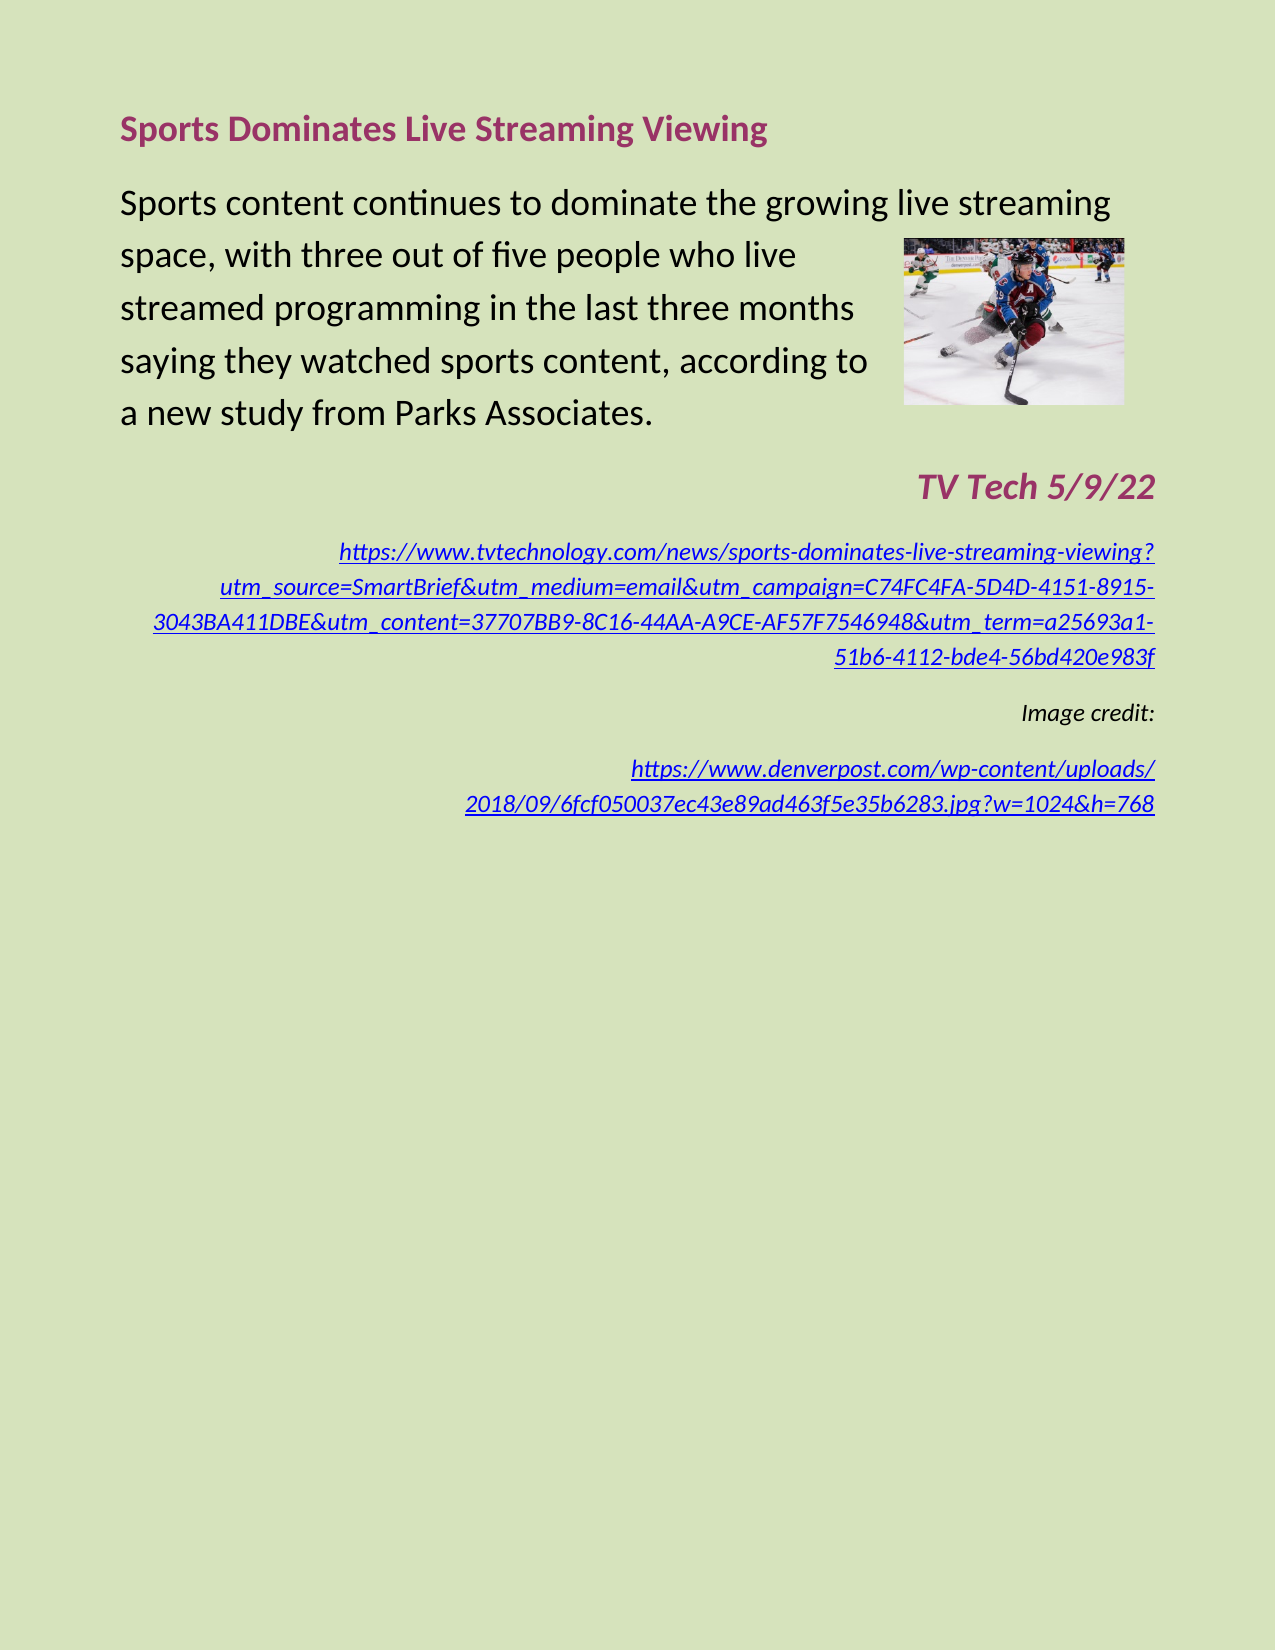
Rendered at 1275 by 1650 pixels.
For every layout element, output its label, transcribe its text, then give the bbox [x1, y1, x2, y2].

text Sports content continues to dominate the growing live streaming space, with three out of five people who live streamed programming in the last three months saying they watched sports content, according to a new study from Parks Associates. [120, 178, 1155, 435]
text https://www.denverpost.com/wp-content/uploads/2018/09/6fcf050037ec43e89ad463f5e35b6283.jpg?w=1024&h=768 [120, 753, 1155, 819]
text TV Tech 5/9/22 [120, 463, 1155, 509]
text Sports Dominates Live Streaming Viewing [120, 105, 1155, 151]
picture [902, 238, 1124, 404]
text https://www.tvtechnology.com/news/sports-dominates-live-streaming-viewing?utm_source=SmartBrief&utm_medium=email&utm_campaign=C74FC4FA-5D4D-4151-8915-3043BA411DBE&utm_content=37707BB9-8C16-44AA-A9CE-AF57F7546948&utm_term=a25693a1-51b6-4112-bde4-56bd420e983f [120, 536, 1155, 672]
text Image credit: [120, 697, 1155, 728]
